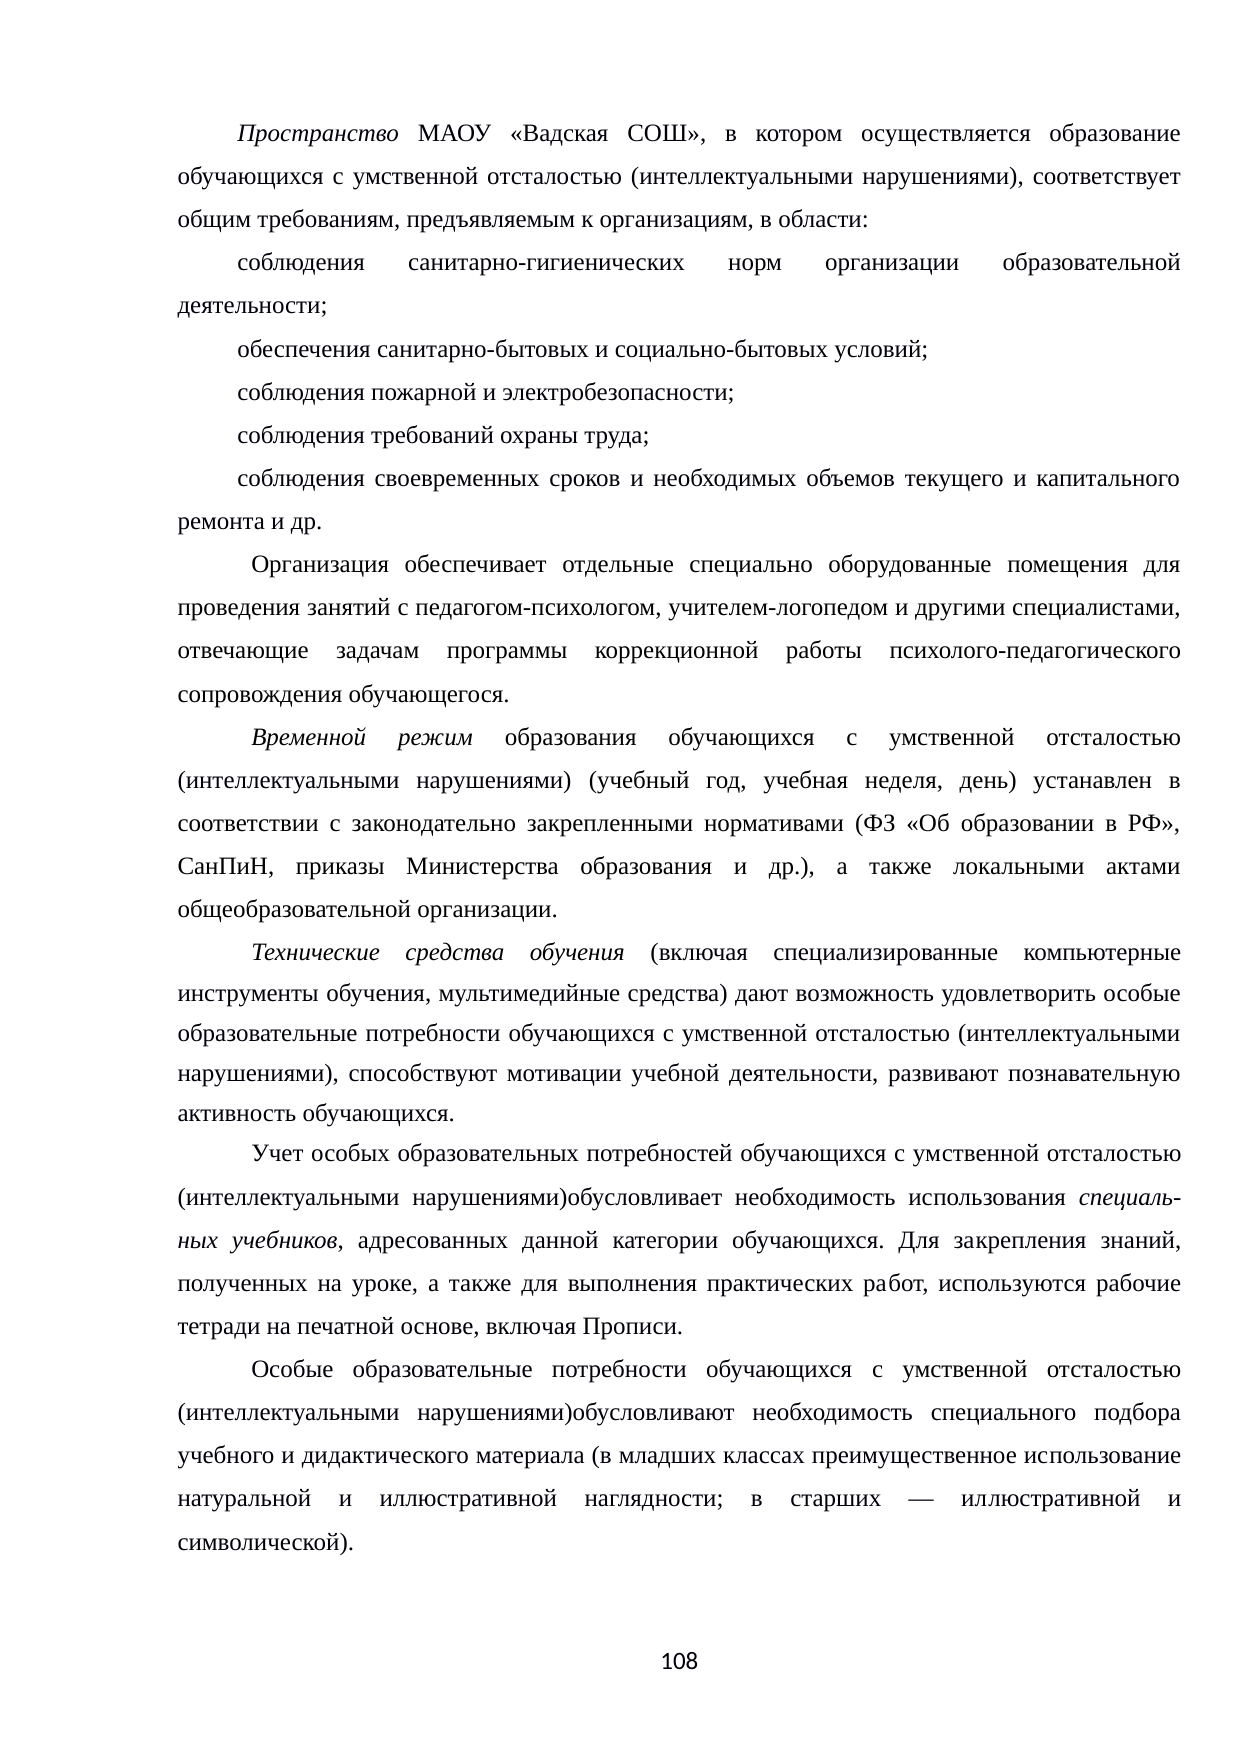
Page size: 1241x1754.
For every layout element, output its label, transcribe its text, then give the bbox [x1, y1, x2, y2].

text соблюдения пожарной и электробезопасности; [177, 377, 1181, 406]
text соблюдения требований охраны труда; [177, 420, 1181, 449]
text соблюдения санитарно-гигиенических норм организации образовательной деятельности; [177, 247, 1181, 319]
text Технические средства обучения (включая специализированные компьютерные инструменты обучения, мультимедийные средства) дают возможность удовлетворить особые образовательные потребности обучающихся с умственной отсталостью (интеллектуальными нарушениями), способствуют мотивации учебной деятельности, развивают познавательную активность обучающихся. [177, 937, 1181, 1127]
text Учет особых образовательных потребностей обучающихся с умственной отсталостью (интеллектуальными нарушениями)обусловливает необходимость использования специальных учебников, адресованных данной категории обучающихся. Для закрепления знаний, полученных на уроке, а также для выполнения практических работ, используются рабочие тетради на печатной основе, включая Прописи. [177, 1138, 1181, 1340]
text Временной режим образования обучающихся с умственной отсталостью (интеллектуальными нарушениями) (учебный год, учебная неделя, день) устанавлен в соответствии с законодательно закрепленными нормативами (ФЗ «Об образовании в РФ», СанПиН, приказы Министерства образования и др.), а также локальными актами общеобразовательной организации. [177, 722, 1181, 923]
text Особые образовательные потребности обучающихся с умственной отсталостью (интеллектуальными нарушениями)обусловливают необходимость специального подбора учебного и дидактического материала (в младших классах преимущественное использование натуральной и иллюстративной наглядности; в старших ― иллюстративной и символической). [177, 1354, 1181, 1555]
text обеспечения санитарно-бытовых и социально-бытовых условий; [177, 334, 1181, 362]
text Пространство МАОУ «Вадская СОШ», в котором осуществляется образование обучающихся с умственной отсталостью (интеллектуальными нарушениями), соответствует общим требованиям, предъявляемым к организациям, в области: [177, 118, 1181, 233]
text соблюдения своевременных сроков и необходимых объемов текущего и капитального ремонта и др. [177, 463, 1181, 535]
text Организация обеспечивает отдельные специально оборудованные помещения для проведения занятий с педагогом-психологом, учителем-логопедом и другими специалистами, отвечающие задачам программы коррекционной работы психолого-педагогического сопровождения обучающегося. [177, 549, 1181, 707]
